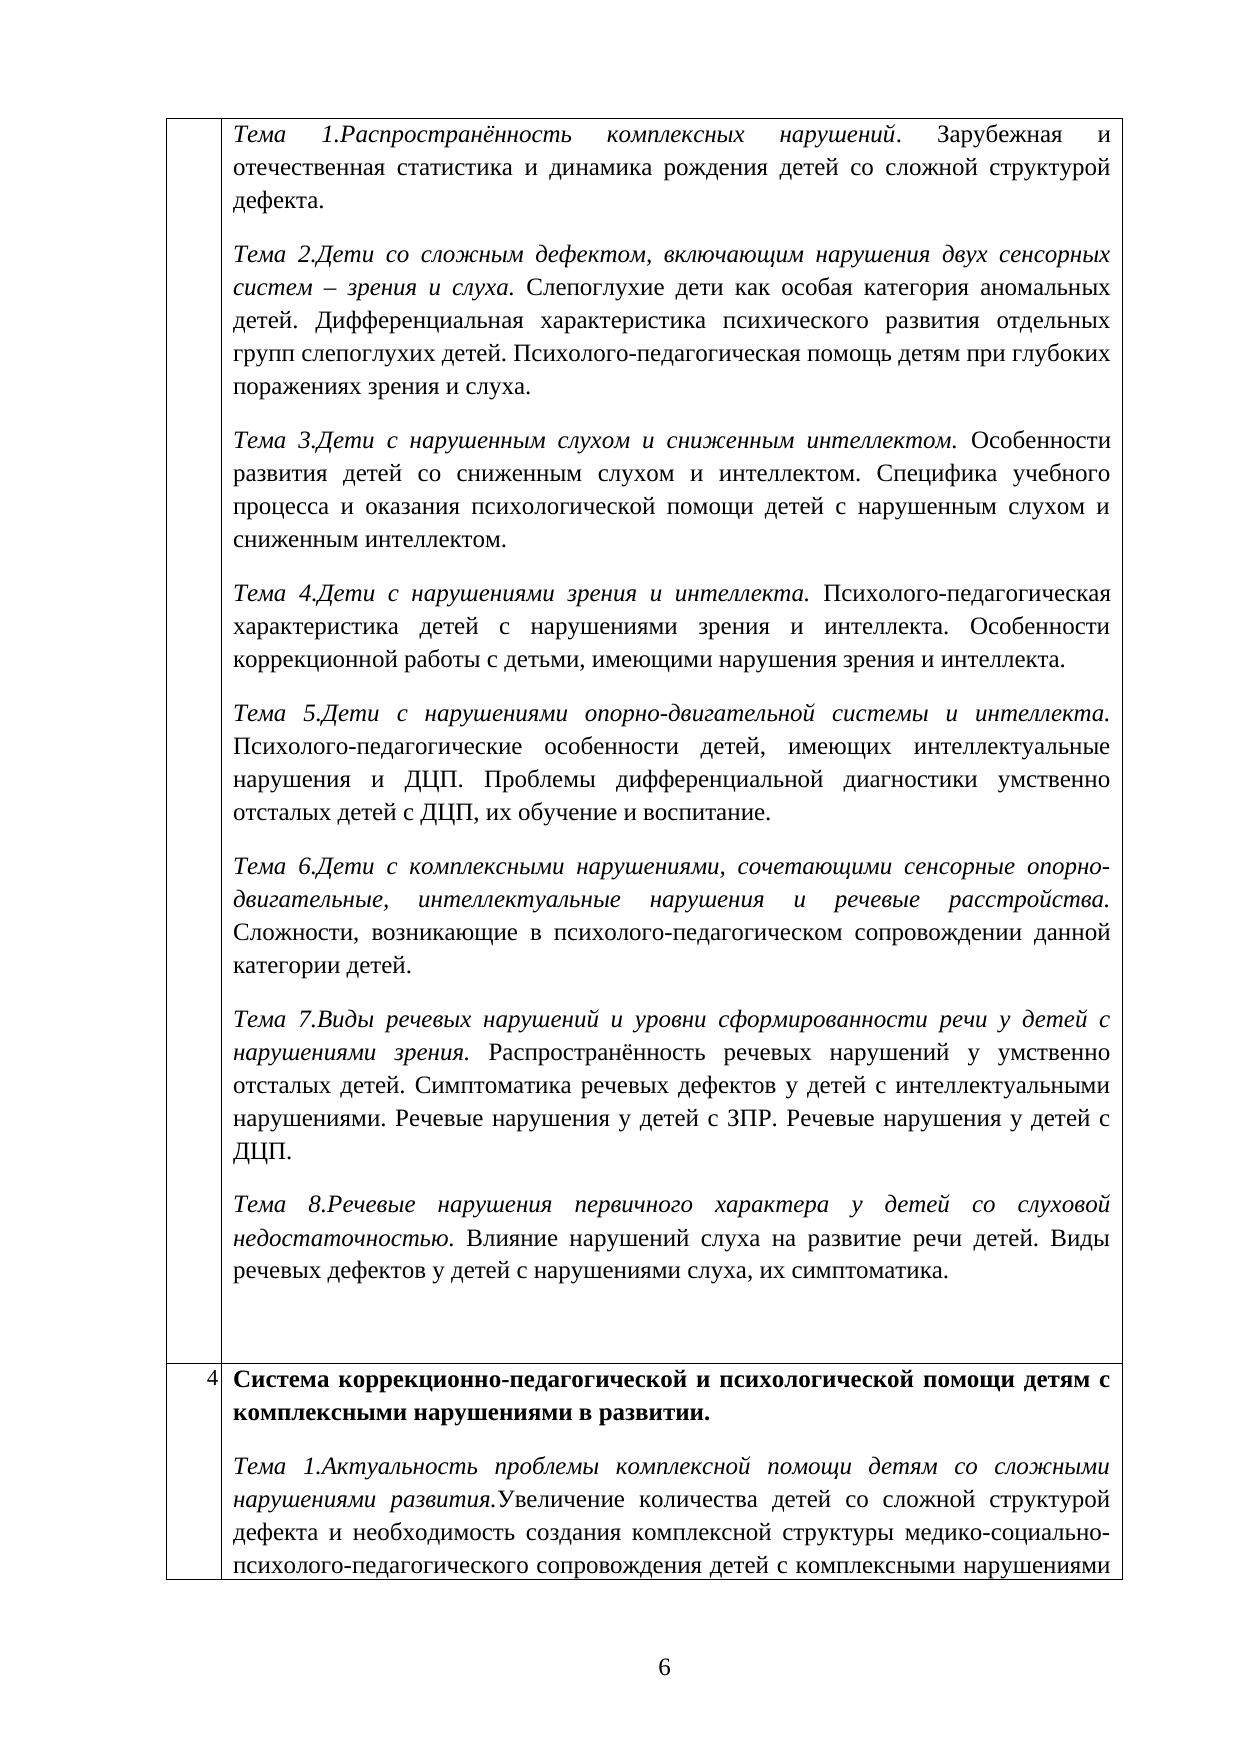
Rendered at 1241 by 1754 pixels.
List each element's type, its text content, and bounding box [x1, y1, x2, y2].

table_cell 3 [167, 119, 221, 1363]
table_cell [222, 1364, 1122, 1579]
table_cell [222, 119, 1122, 1363]
table_cell 4 [167, 1364, 221, 1579]
